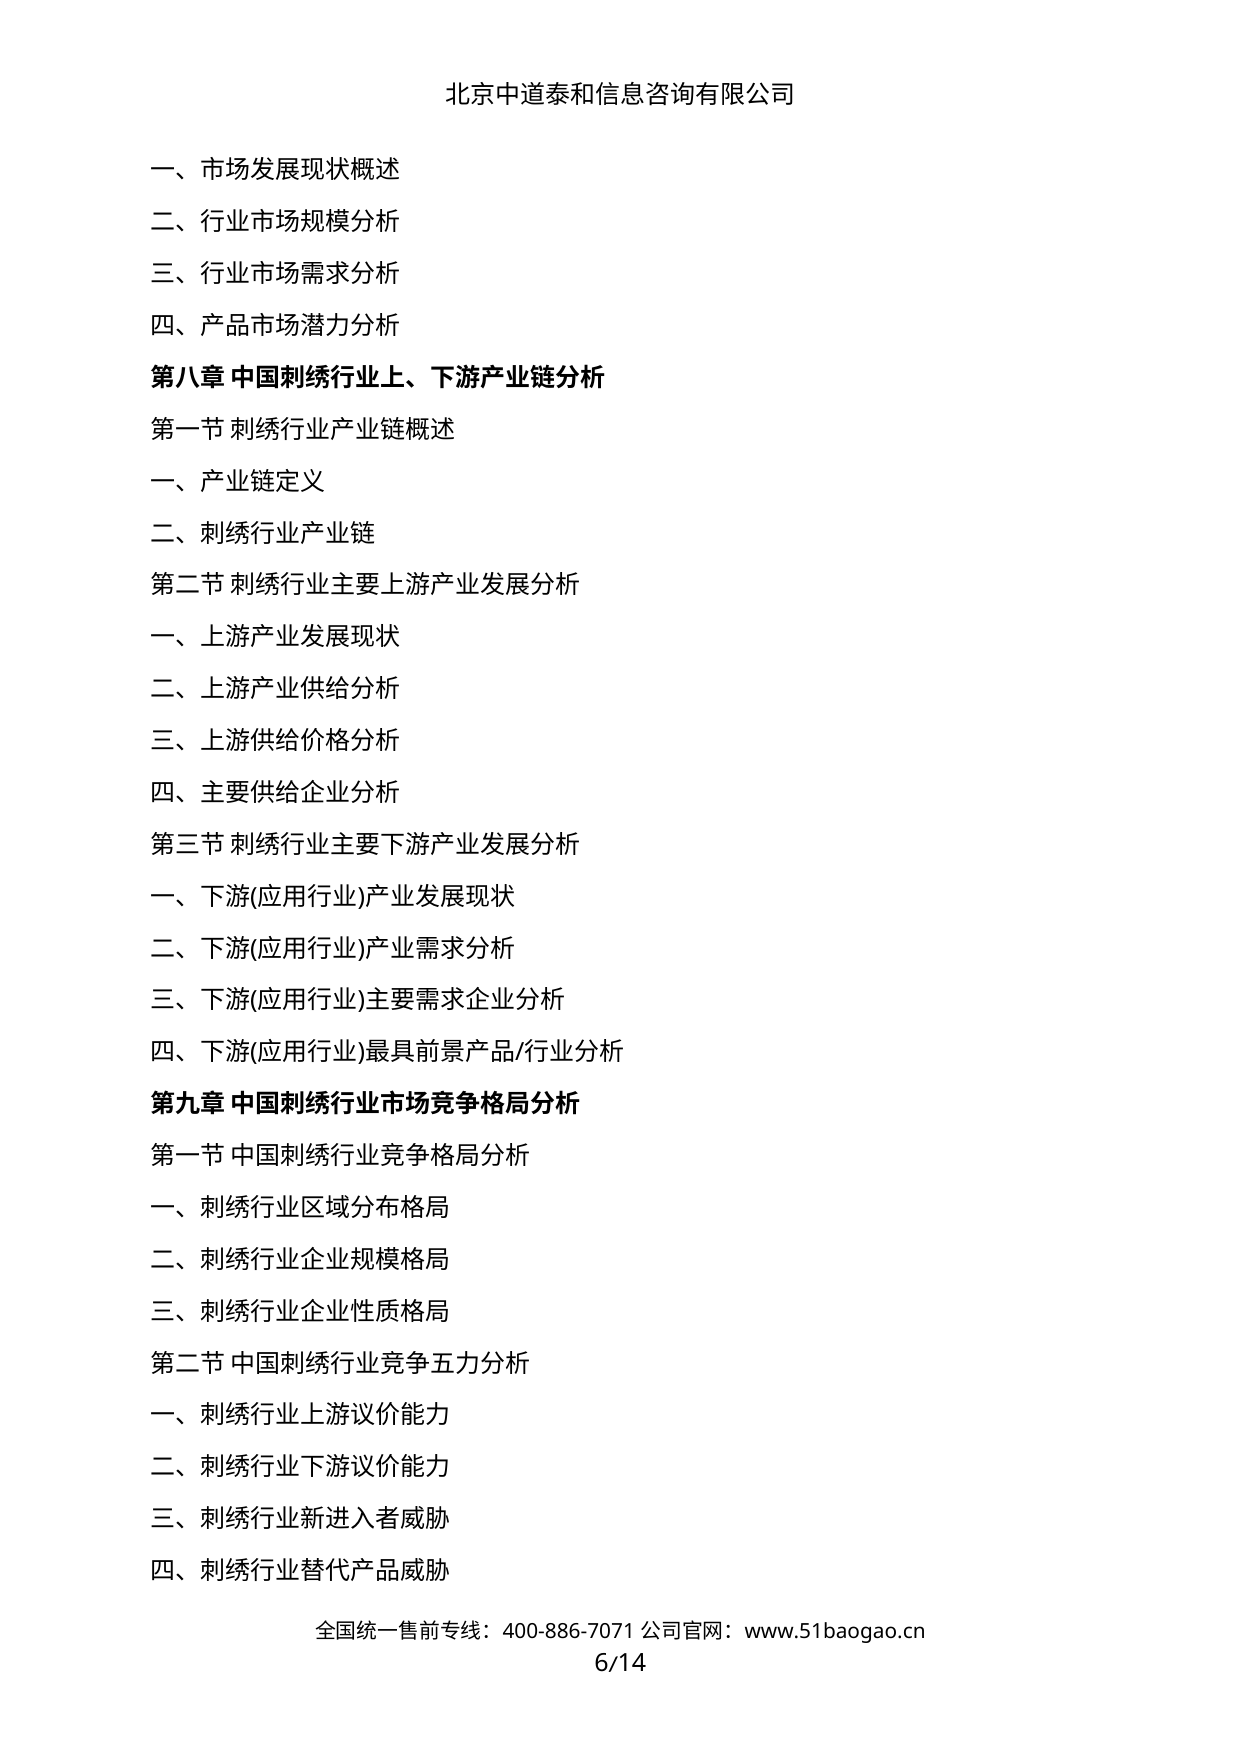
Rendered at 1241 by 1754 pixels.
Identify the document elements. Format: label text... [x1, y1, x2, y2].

text 二、刺绣行业下游议价能力 [150, 1447, 1090, 1483]
text 三、上游供给价格分析 [150, 721, 1090, 757]
text 二、上游产业供给分析 [150, 669, 1090, 705]
text 二、行业市场规模分析 [150, 202, 1090, 238]
text 四、刺绣行业替代产品威胁 [150, 1551, 1090, 1587]
text 第二节 刺绣行业主要上游产业发展分析 [150, 565, 1090, 601]
text 第二节 中国刺绣行业竞争五力分析 [150, 1343, 1090, 1379]
text 一、下游(应用行业)产业发展现状 [150, 876, 1090, 912]
text 二、刺绣行业企业规模格局 [150, 1239, 1090, 1276]
text 第一节 刺绣行业产业链概述 [150, 409, 1090, 446]
text 一、上游产业发展现状 [150, 617, 1090, 653]
text 四、产品市场潜力分析 [150, 306, 1090, 342]
text 三、刺绣行业新进入者威胁 [150, 1499, 1090, 1535]
text 三、下游(应用行业)主要需求企业分析 [150, 980, 1090, 1016]
text 二、下游(应用行业)产业需求分析 [150, 928, 1090, 964]
text 一、产业链定义 [150, 461, 1090, 497]
text 三、行业市场需求分析 [150, 254, 1090, 290]
text 四、主要供给企业分析 [150, 772, 1090, 809]
text 一、刺绣行业区域分布格局 [150, 1187, 1090, 1224]
text 第一节 中国刺绣行业竞争格局分析 [150, 1136, 1090, 1172]
text 一、刺绣行业上游议价能力 [150, 1395, 1090, 1431]
text 四、下游(应用行业)最具前景产品/行业分析 [150, 1032, 1090, 1068]
text 第八章 中国刺绣行业上、下游产业链分析 [150, 357, 1090, 394]
text 二、刺绣行业产业链 [150, 513, 1090, 549]
text 三、刺绣行业企业性质格局 [150, 1291, 1090, 1327]
text 第九章 中国刺绣行业市场竞争格局分析 [150, 1084, 1090, 1120]
text 一、市场发展现状概述 [150, 150, 1090, 186]
text 第三节 刺绣行业主要下游产业发展分析 [150, 824, 1090, 861]
